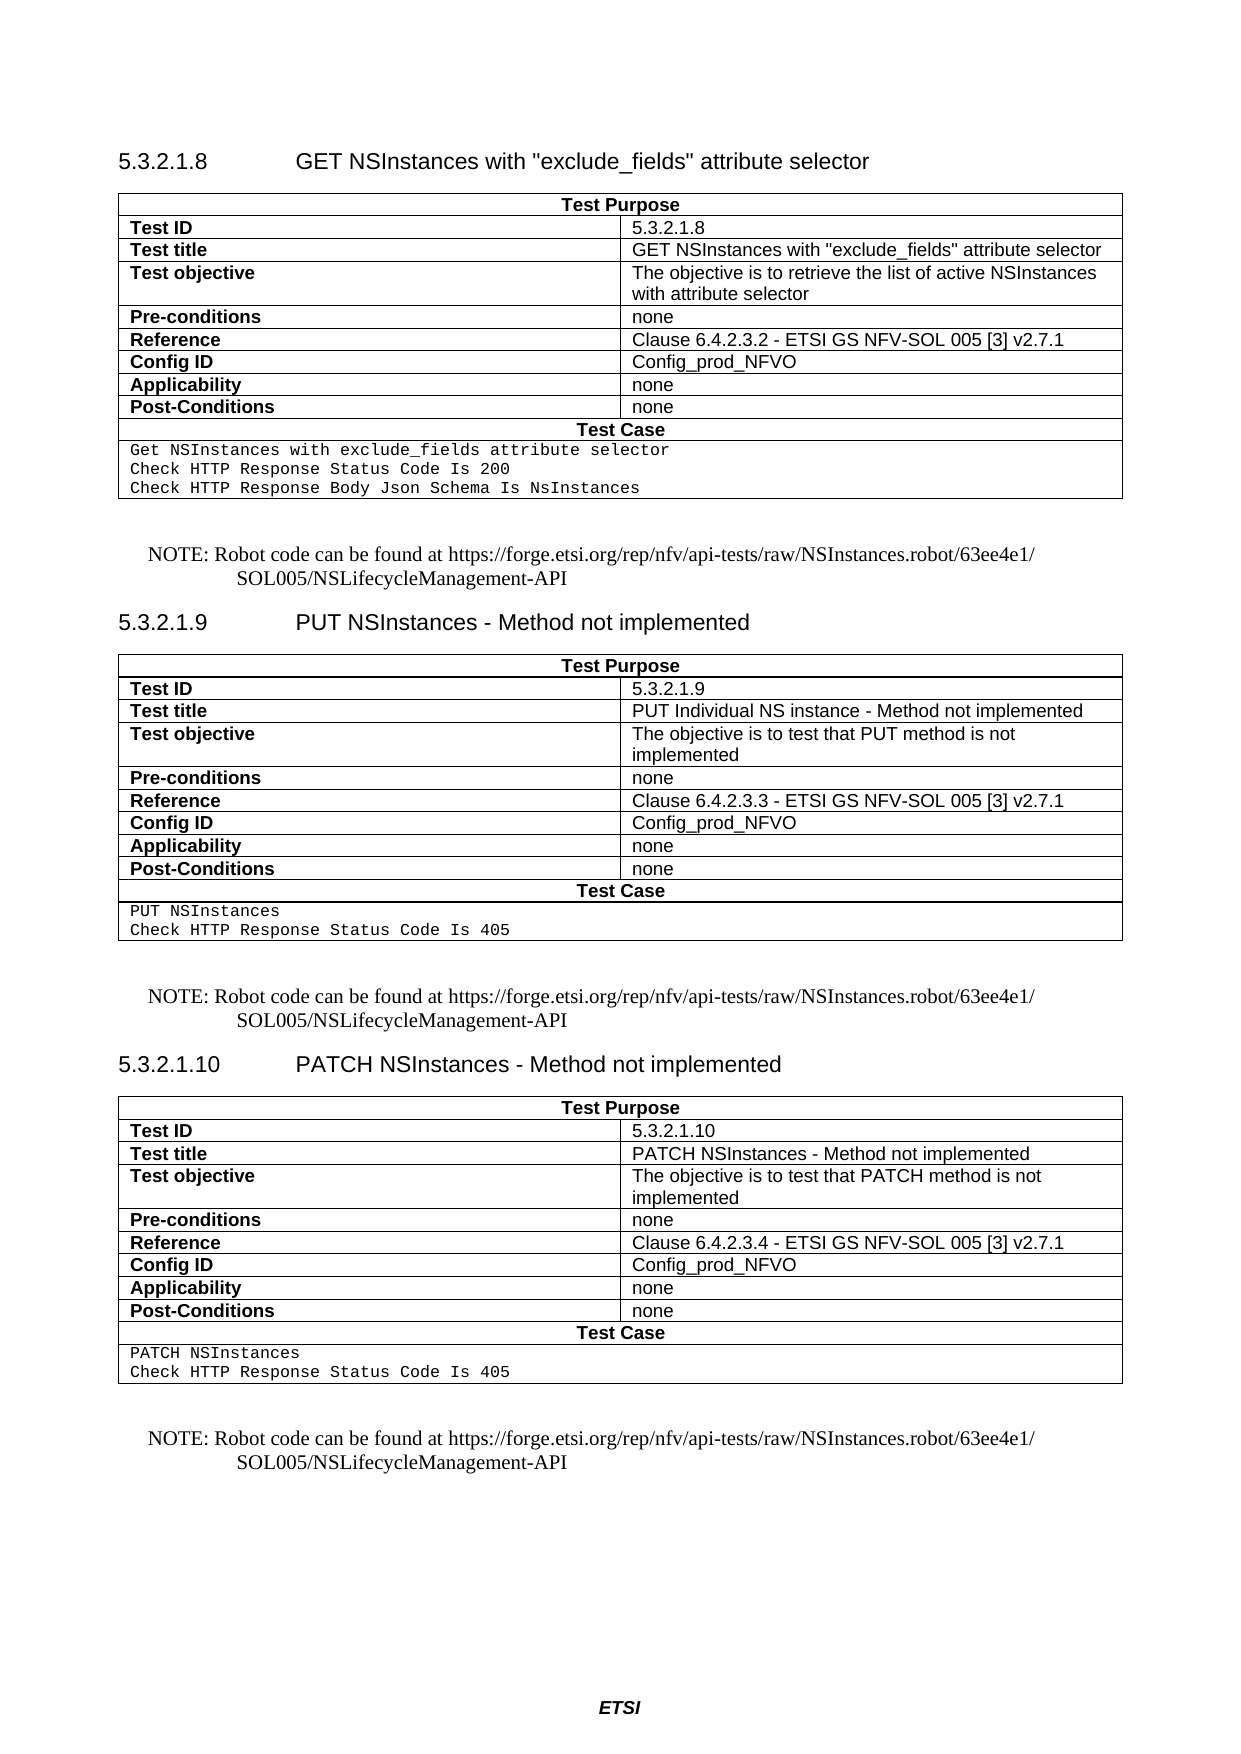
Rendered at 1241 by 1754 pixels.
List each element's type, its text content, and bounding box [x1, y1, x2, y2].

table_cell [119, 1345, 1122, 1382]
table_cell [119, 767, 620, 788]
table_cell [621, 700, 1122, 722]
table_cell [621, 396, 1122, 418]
subtitle 5.3.2.1.8 GET NSInstances with "exclude_fields" attribute selector [118, 148, 1122, 174]
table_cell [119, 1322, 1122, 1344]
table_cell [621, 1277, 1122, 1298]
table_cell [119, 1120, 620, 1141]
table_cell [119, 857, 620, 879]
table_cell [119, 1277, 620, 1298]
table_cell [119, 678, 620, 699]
text NOTE: Robot code can be found at https://forge.etsi.org/rep/nfv/api-tests/raw/NSInstances.robot/63ee4e1/SOL005/NSLifecycleManagement-API [148, 984, 1122, 1032]
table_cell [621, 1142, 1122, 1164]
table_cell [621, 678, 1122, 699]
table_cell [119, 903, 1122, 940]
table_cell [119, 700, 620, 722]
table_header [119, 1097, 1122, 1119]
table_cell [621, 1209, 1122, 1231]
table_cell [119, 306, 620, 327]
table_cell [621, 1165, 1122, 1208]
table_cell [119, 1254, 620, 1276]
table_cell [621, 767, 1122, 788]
subtitle 5.3.2.1.10 PATCH NSInstances - Method not implemented [118, 1051, 1122, 1077]
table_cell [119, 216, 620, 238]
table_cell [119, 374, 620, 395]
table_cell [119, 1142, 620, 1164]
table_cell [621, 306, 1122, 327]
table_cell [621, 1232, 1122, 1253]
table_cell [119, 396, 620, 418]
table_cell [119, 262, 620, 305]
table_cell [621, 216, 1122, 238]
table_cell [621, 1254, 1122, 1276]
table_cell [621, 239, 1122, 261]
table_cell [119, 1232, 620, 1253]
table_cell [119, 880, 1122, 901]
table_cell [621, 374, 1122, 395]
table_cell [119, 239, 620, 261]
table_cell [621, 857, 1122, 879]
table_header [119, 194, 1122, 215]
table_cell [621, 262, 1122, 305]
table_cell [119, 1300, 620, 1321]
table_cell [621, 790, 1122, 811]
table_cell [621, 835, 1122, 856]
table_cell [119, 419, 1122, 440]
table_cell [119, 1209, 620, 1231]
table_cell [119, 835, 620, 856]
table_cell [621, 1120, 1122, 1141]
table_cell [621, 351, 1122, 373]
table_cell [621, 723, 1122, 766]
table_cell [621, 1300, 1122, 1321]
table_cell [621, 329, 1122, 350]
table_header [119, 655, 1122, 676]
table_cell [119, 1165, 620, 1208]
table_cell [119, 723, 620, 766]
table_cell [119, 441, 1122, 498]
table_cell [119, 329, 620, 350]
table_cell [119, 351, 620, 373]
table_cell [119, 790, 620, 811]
text NOTE: Robot code can be found at https://forge.etsi.org/rep/nfv/api-tests/raw/NSInstances.robot/63ee4e1/SOL005/NSLifecycleManagement-API [148, 542, 1122, 590]
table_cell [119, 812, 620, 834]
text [148, 1426, 1122, 1474]
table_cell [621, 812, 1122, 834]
subtitle 5.3.2.1.9 PUT NSInstances - Method not implemented [118, 609, 1122, 635]
